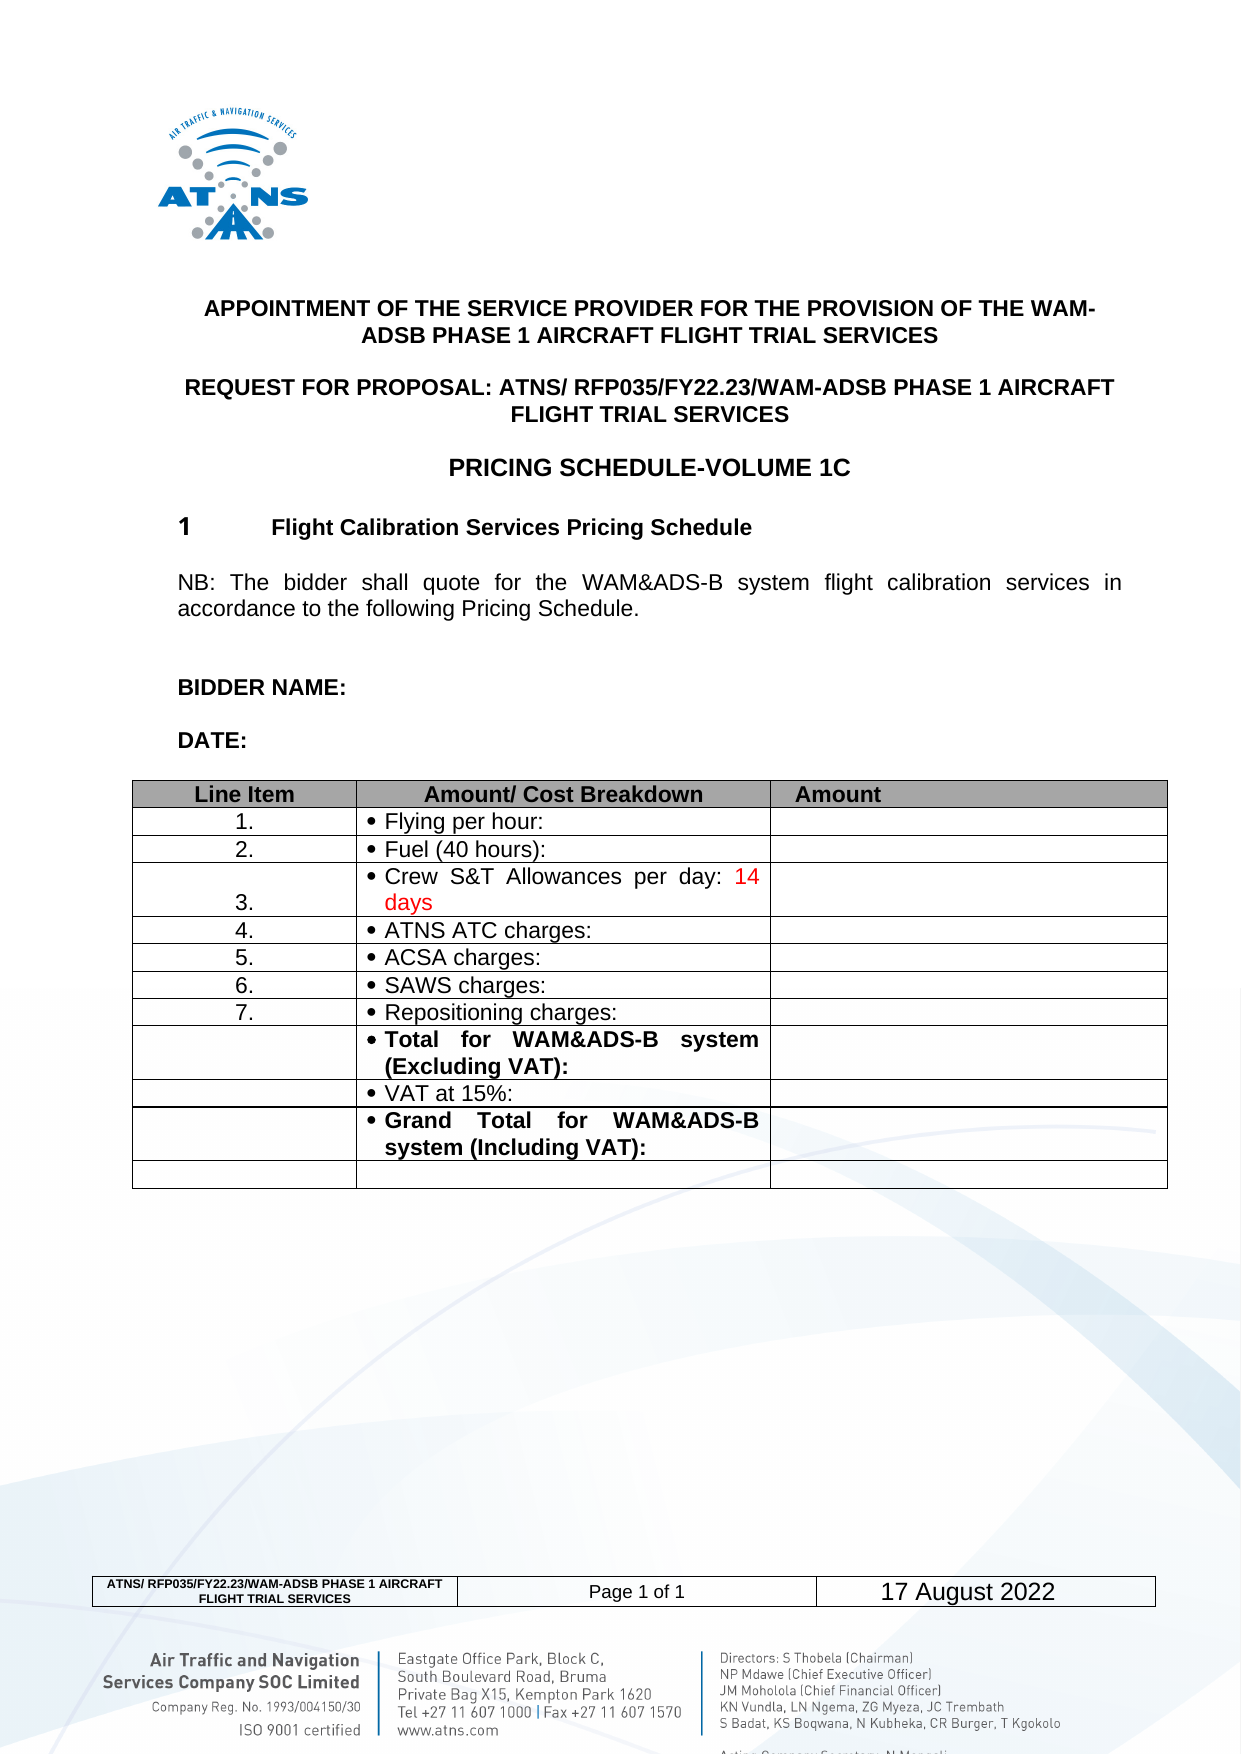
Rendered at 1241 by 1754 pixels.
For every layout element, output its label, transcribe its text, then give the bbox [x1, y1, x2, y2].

text BIDDER NAME: [177, 674, 1122, 701]
table_header Amount/ Cost Breakdown [357, 781, 770, 807]
table_cell 4. [133, 917, 356, 943]
text REQUEST FOR PROPOSAL: ATNS/ RFP035/FY22.23/WAM-ADSB PHASE 1 AIRCRAFT FLIGHT TRIAL SERVICES [177, 374, 1122, 427]
table_cell 5. [133, 944, 356, 971]
picture [0, 0, 1241, 251]
table_cell SAWS charges: [357, 972, 770, 998]
table_cell [771, 1026, 1167, 1079]
table_header Line Item [133, 781, 356, 807]
table_cell 6. [133, 972, 356, 998]
table_cell 2. [133, 836, 356, 862]
text DATE: [177, 727, 1122, 753]
table_cell Flying per hour: [357, 808, 770, 834]
picture [0, 988, 1241, 1754]
table_cell 3. [133, 863, 356, 916]
table_cell [771, 1161, 1167, 1188]
table_cell [357, 1161, 770, 1188]
table_cell Crew S&T Allowances per day: 14 days [357, 863, 770, 916]
table_cell Fuel (40 hours): [357, 836, 770, 862]
text PRICING SCHEDULE-VOLUME 1C [177, 453, 1122, 482]
table_cell [133, 1026, 356, 1079]
table_cell 7. [133, 999, 356, 1025]
table_cell 1. [133, 808, 356, 834]
table_cell [133, 1161, 356, 1188]
table_cell [133, 1080, 356, 1106]
table_cell ACSA charges: [357, 944, 770, 971]
table_cell Grand Total for WAM&ADS-B system (Including VAT): [357, 1108, 770, 1160]
table_cell [133, 1108, 356, 1160]
table_cell [771, 836, 1167, 862]
text APPOINTMENT OF THE SERVICE PROVIDER FOR THE PROVISION OF THE WAM-ADSB PHASE 1 AIRCRAFT FLIGHT TRIAL SERVICES [177, 295, 1122, 348]
table_cell [771, 917, 1167, 943]
text NB: The bidder shall quote for the WAM&ADS-B system flight calibration services in accordance to the following Pricing Schedule. [177, 569, 1122, 622]
table_header Amount [771, 781, 1167, 807]
table_cell [771, 972, 1167, 998]
table_cell [771, 1108, 1167, 1160]
table_cell Total for WAM&ADS-B system (Excluding VAT): [357, 1026, 770, 1079]
table_cell [771, 863, 1167, 916]
table_cell Repositioning charges: [357, 999, 770, 1025]
table_cell [771, 944, 1167, 971]
table_cell ATNS ATC charges: [357, 917, 770, 943]
table_cell [771, 1080, 1167, 1106]
table_cell [771, 808, 1167, 834]
table_cell [771, 999, 1167, 1025]
list Flight Calibration Services Pricing Schedule [177, 508, 1122, 543]
table_cell VAT at 15%: [357, 1080, 770, 1106]
